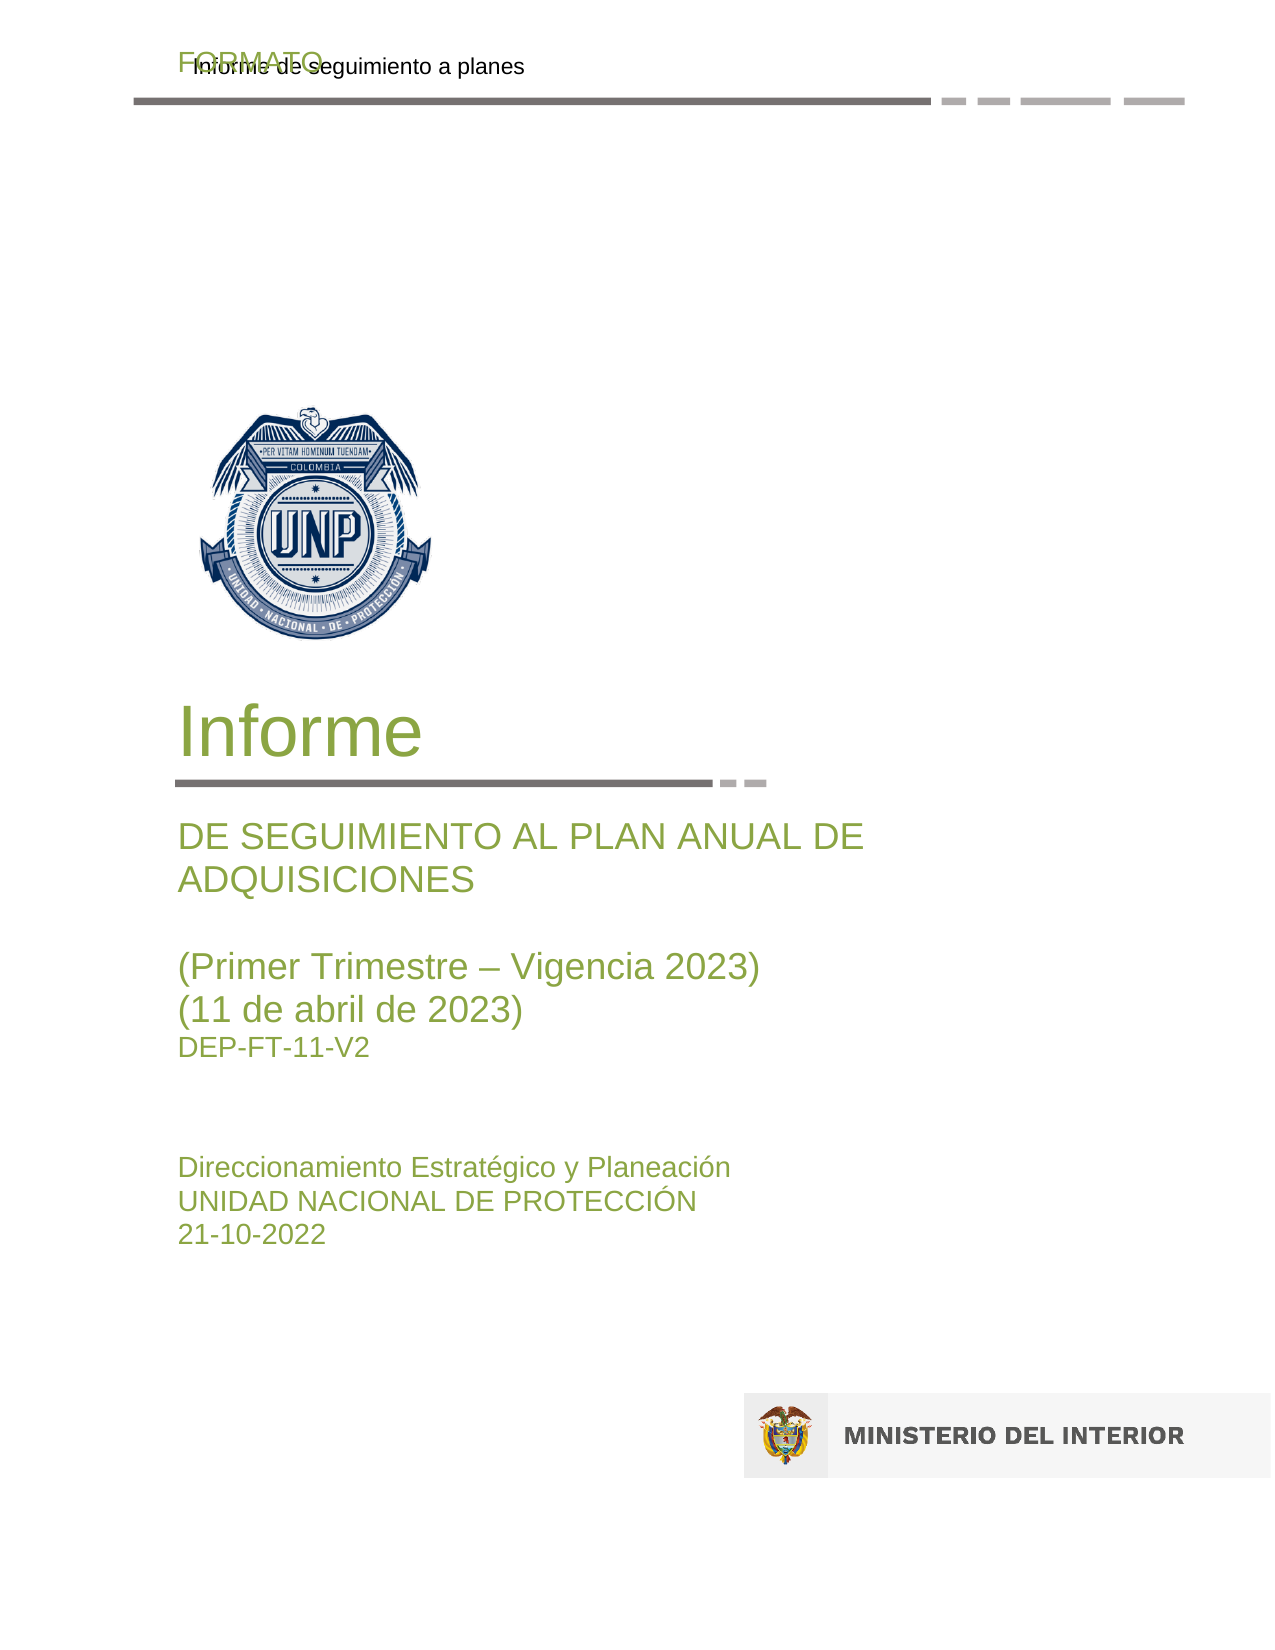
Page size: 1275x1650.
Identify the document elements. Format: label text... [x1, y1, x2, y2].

picture [744, 1393, 1271, 1478]
text DEP-FT-11-V2 [177, 1030, 1098, 1064]
text 21-10-2022 [177, 1217, 1060, 1251]
text UNIDAD NACIONAL DE PROTECCIÓN [177, 1183, 1060, 1217]
picture [191, 400, 442, 645]
text (11 de abril de 2023) [177, 987, 1098, 1030]
text (Primer Trimestre – Vigencia 2023) [177, 944, 1098, 987]
text DE SEGUIMIENTO AL PLAN ANUAL DE ADQUISICIONES [177, 814, 1098, 901]
text Direccionamiento Estratégico y Planeación [177, 1150, 1060, 1183]
text Informe [177, 688, 1098, 771]
